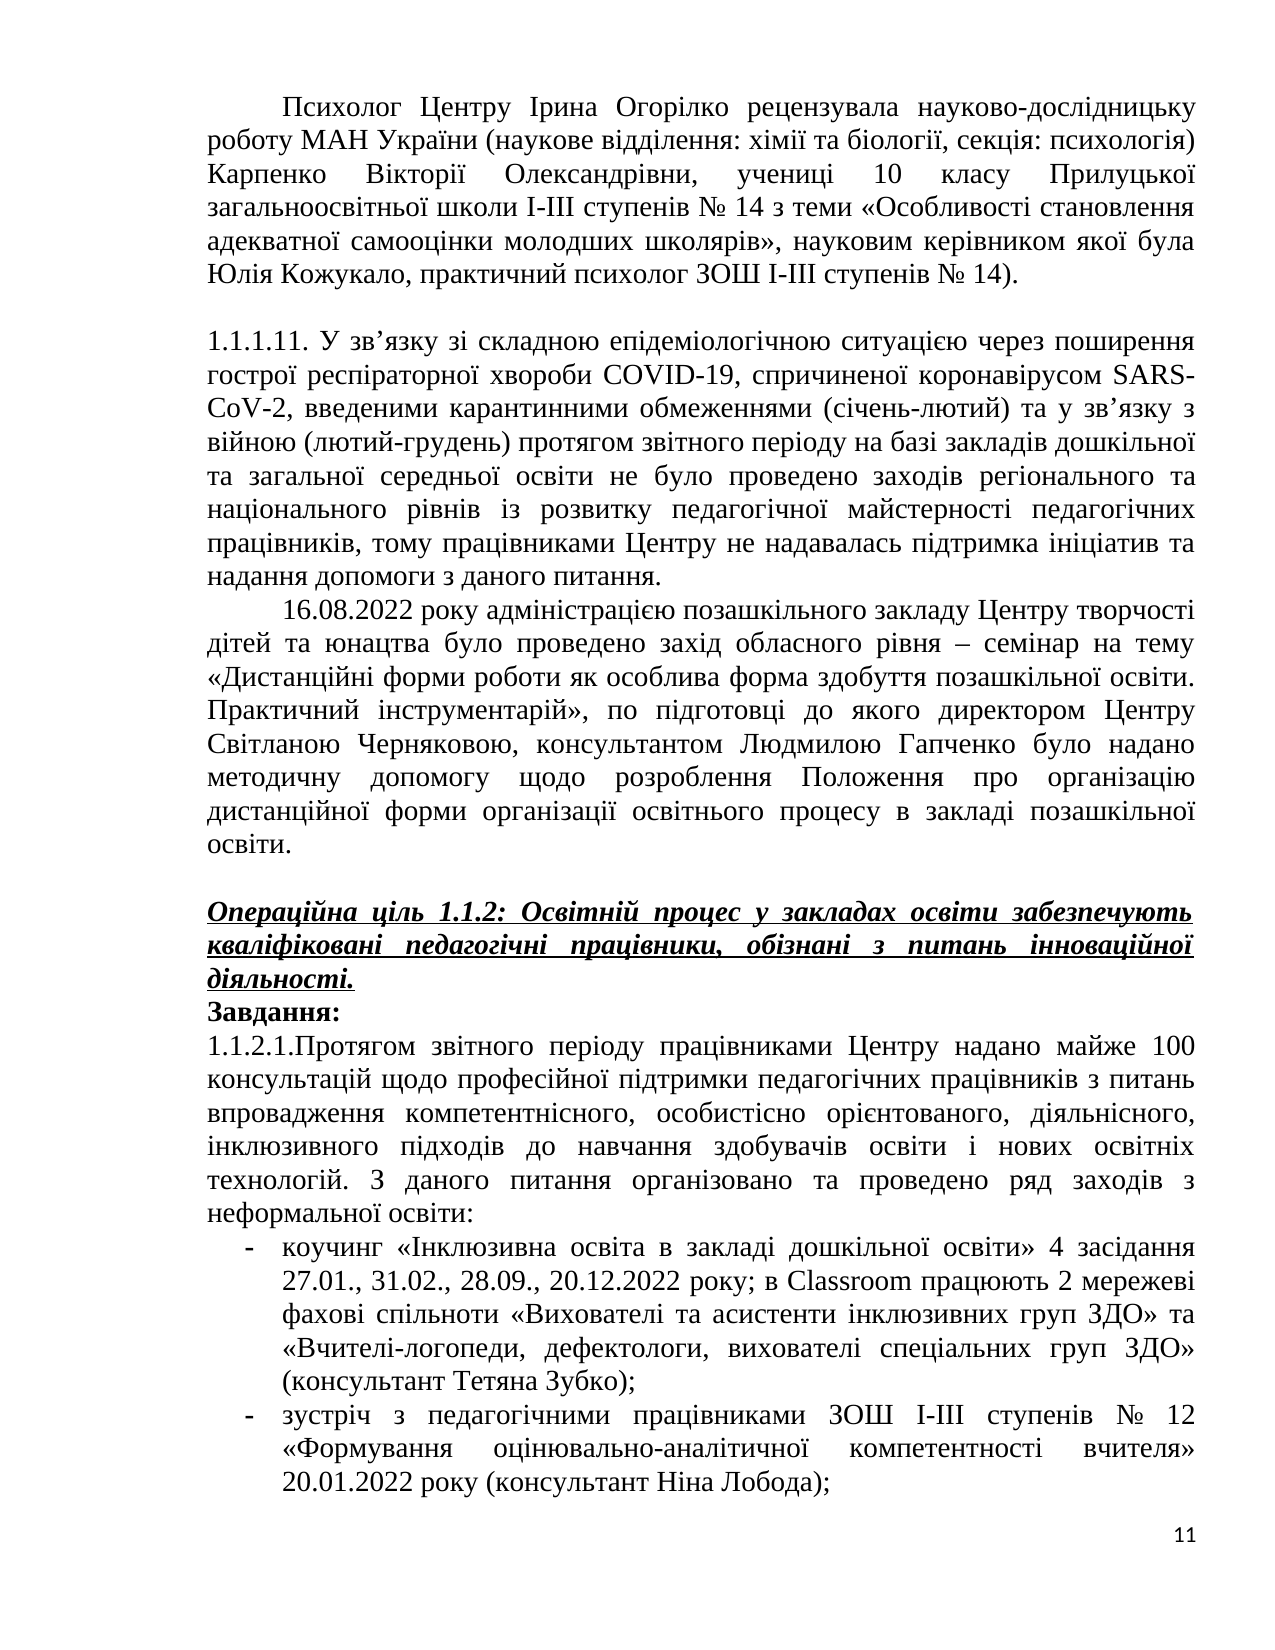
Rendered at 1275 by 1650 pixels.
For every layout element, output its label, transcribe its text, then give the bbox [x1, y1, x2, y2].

text Психолог Центру Ірина Огорілко рецензувала науково-дослідницьку роботу МАН України (наукове відділення: хімії та біології, секція: психологія) Карпенко Вікторії Олександрівни, учениці 10 класу Прилуцької загальноосвітньої школи І-ІІІ ступенів № 14 з теми «Особливості становлення адекватної самооцінки молодших школярів», науковим керівником якої була Юлія Кожукало, практичний психолог ЗОШ І-ІІІ ступенів № 14). [207, 89, 1196, 290]
text 16.08.2022 року адміністрацією позашкільного закладу Центру творчості дітей та юнацтва було проведено захід обласного рівня – семінар на тему «Дистанційні форми роботи як особлива форма здобуття позашкільної освіти. Практичний інструментарій», по підготовці до якого директором Центру Світланою Черняковою, консультантом Людмилою Гапченко було надано методичну допомогу щодо розроблення Положення про організацію дистанційної форми організації освітнього процесу в закладі позашкільної освіти. [207, 592, 1196, 860]
text Завдання: [207, 994, 1196, 1028]
text 1.1.2.1.Протягом звітного періоду працівниками Центру надано майже 100 консультацій щодо професійної підтримки педагогічних працівників з питань впровадження компетентнісного, особистісно орієнтованого, діяльнісного, інклюзивного підходів до навчання здобувачів освіти і нових освітніх технологій. З даного питання організовано та проведено ряд заходів з неформальної освіти: [207, 1028, 1196, 1229]
text 1.1.1.11. У зв’язку зі складною епідеміологічною ситуацією через поширення гострої респіраторної хвороби COVID-19, спричиненої коронавірусом SARS-CoV-2, введеними карантинними обмеженнями (січень-лютий) та у зв’язку з війною (лютий-грудень) протягом звітного періоду на базі закладів дошкільної та загальної середньої освіти не було проведено заходів регіонального та національного рівнів із розвитку педагогічної майстерності педагогічних працівників, тому працівниками Центру не надавалась підтримка ініціатив та надання допомоги з даного питання. [207, 323, 1196, 592]
text Операційна ціль 1.1.2: Освітній процес у закладах освіти забезпечують кваліфіковані педагогічні працівники, обізнані з питань інноваційної діяльності. [207, 894, 1196, 994]
list коучинг «Інклюзивна освіта в закладі дошкільної освіти» 4 засідання 27.01., 31.02., 28.09., 20.12.2022 року; в Classroom працюють 2 мережеві фахові спільноти «Вихователі та асистенти інклюзивних груп ЗДО» та «Вчителі-логопеди, дефектологи, вихователі спеціальних груп ЗДО» (консультант Тетяна Зубко); [244, 1229, 1196, 1397]
list зустріч з педагогічними працівниками ЗОШ І-ІІІ ступенів № 12 «Формування оцінювально-аналітичної компетентності вчителя» 20.01.2022 року (консультант Ніна Лобода); [244, 1397, 1196, 1497]
